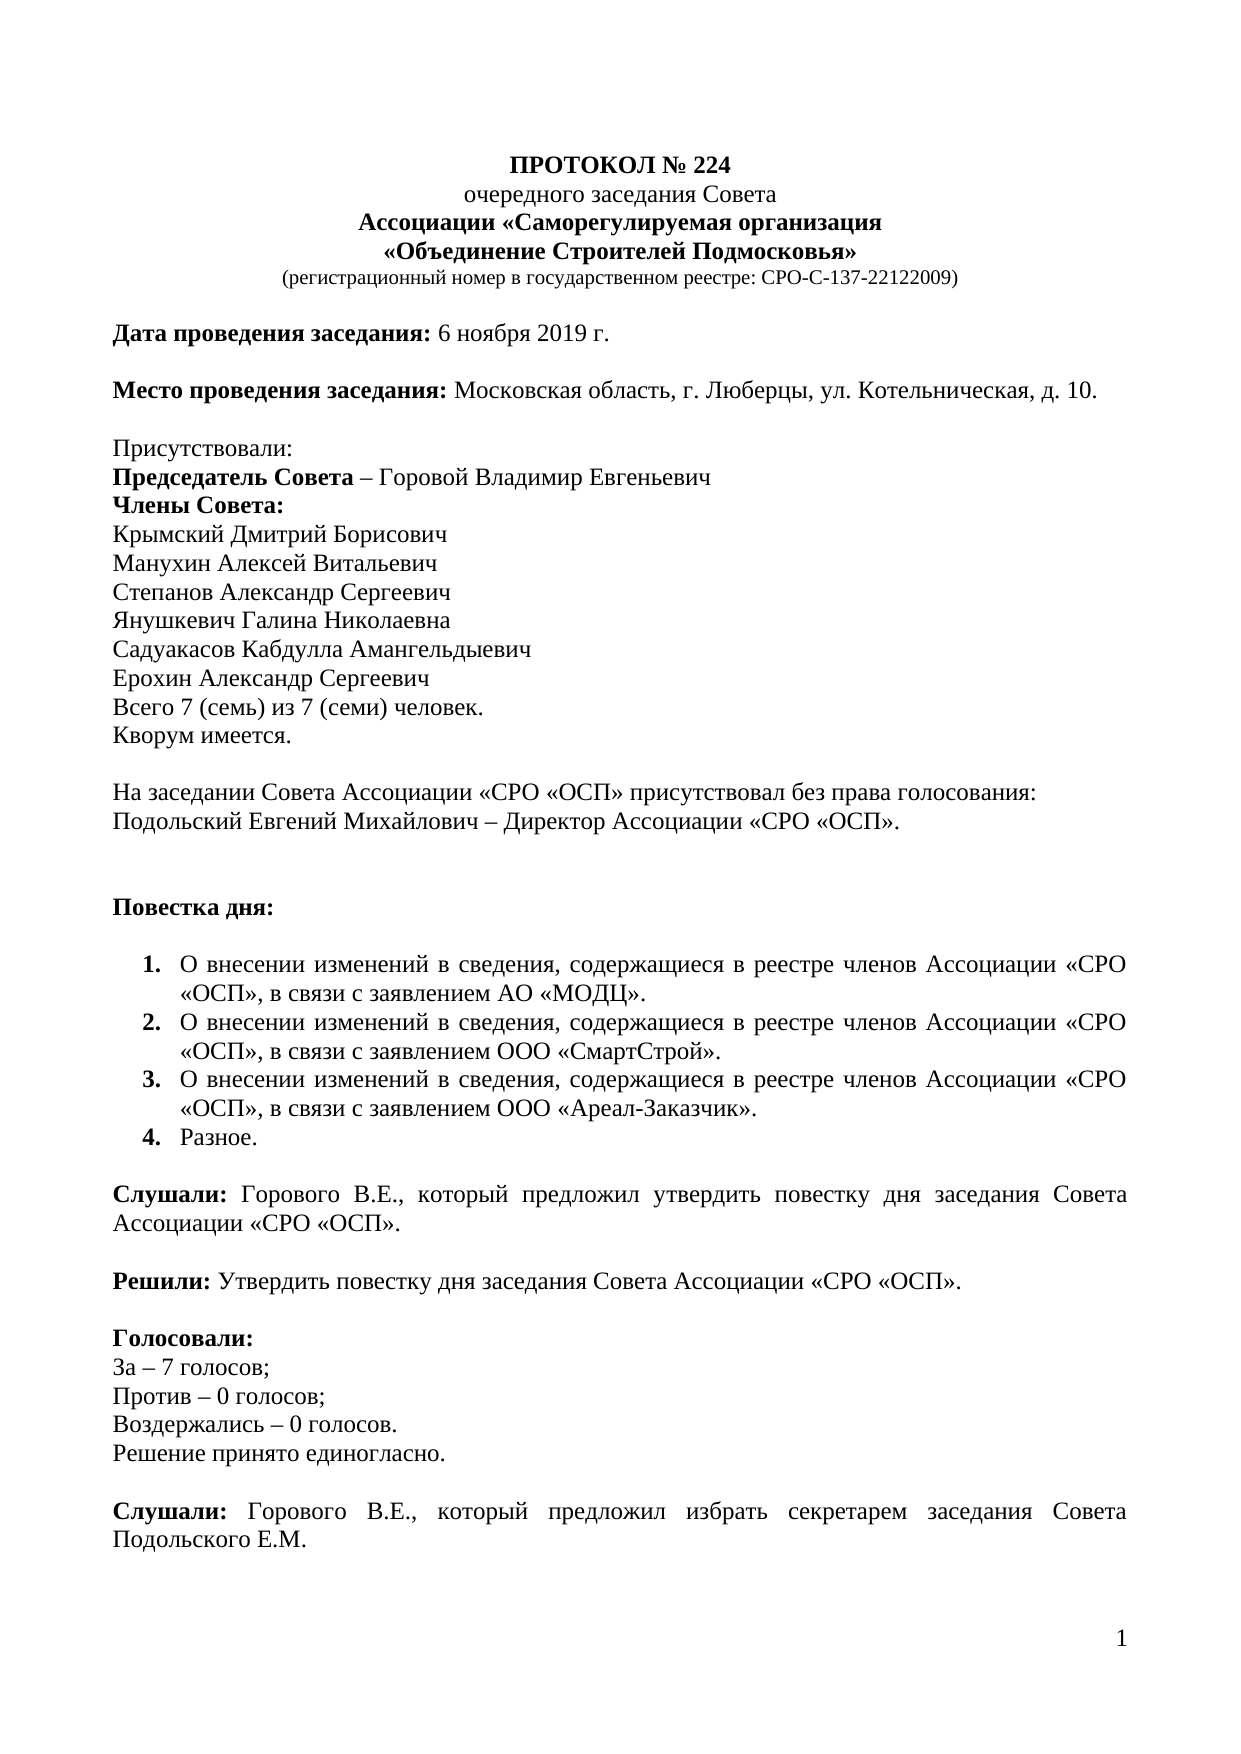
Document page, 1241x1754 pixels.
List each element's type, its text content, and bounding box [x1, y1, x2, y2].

text Решение принято единогласно. [112, 1438, 1128, 1467]
list О внесении изменений в сведения, содержащиеся в реестре членов Ассоциации «СРО «ОСП», в связи с заявлением ООО «Ареал-Заказчик». [142, 1064, 1128, 1122]
text Кворум имеется. [112, 720, 1128, 749]
text Дата проведения заседания: 6 ноября 2019 г. [112, 318, 1128, 347]
text очередного заседания Совета [112, 179, 1128, 207]
text Место проведения заседания: Московская область, г. Люберцы, ул. Котельническая, д. 10. [112, 375, 1128, 404]
text Степанов Александр Сергеевич [112, 577, 1128, 605]
text Садуакасов Кабдулла Амангельдыевич [112, 634, 1128, 663]
text Слушали: Горового В.Е., который предложил утвердить повестку дня заседания Совета Ассоциации «СРО «ОСП». [112, 1179, 1128, 1237]
list О внесении изменений в сведения, содержащиеся в реестре членов Ассоциации «СРО «ОСП», в связи с заявлением АО «МОДЦ». [142, 949, 1128, 1007]
text За – 7 голосов; [112, 1352, 1128, 1381]
text Ерохин Александр Сергеевич [112, 663, 1128, 692]
text Янушкевич Галина Николаевна [112, 605, 1128, 634]
text ПРОТОКОЛ № 224 [112, 150, 1128, 179]
text «Объединение Строителей Подмосковья» [112, 236, 1128, 265]
text (регистрационный номер в государственном реестре: СРО-С-137-22122009) [112, 265, 1128, 289]
text Против – 0 голосов; [112, 1381, 1128, 1409]
text Решили: Утвердить повестку дня заседания Совета Ассоциации «СРО «ОСП». [112, 1266, 1128, 1294]
text Члены Совета: [112, 490, 1128, 519]
text Повестка дня: [112, 892, 1128, 921]
text Всего 7 (семь) из 7 (семи) человек. [112, 692, 1128, 720]
list О внесении изменений в сведения, содержащиеся в реестре членов Ассоциации «СРО «ОСП», в связи с заявлением ООО «СмартСтрой». [142, 1007, 1128, 1064]
text Ассоциации «Саморегулируемая организация [112, 207, 1128, 236]
text Председатель Совета – Горовой Владимир Евгеньевич [112, 462, 1128, 490]
text Манухин Алексей Витальевич [112, 548, 1128, 577]
text Слушали: Горового В.Е., который предложил избрать секретарем заседания Совета Подольского Е.М. [112, 1496, 1128, 1553]
text Подольский Евгений Михайлович – Директор Ассоциации «СРО «ОСП». [112, 806, 1128, 834]
text Голосовали: [112, 1323, 1128, 1352]
text Воздержались – 0 голосов. [112, 1409, 1128, 1438]
text Крымский Дмитрий Борисович [112, 519, 1128, 548]
list Разное. [142, 1122, 1128, 1151]
text Присутствовали: [112, 433, 1128, 462]
text На заседании Совета Ассоциации «СРО «ОСП» присутствовал без права голосования: [112, 777, 1128, 806]
